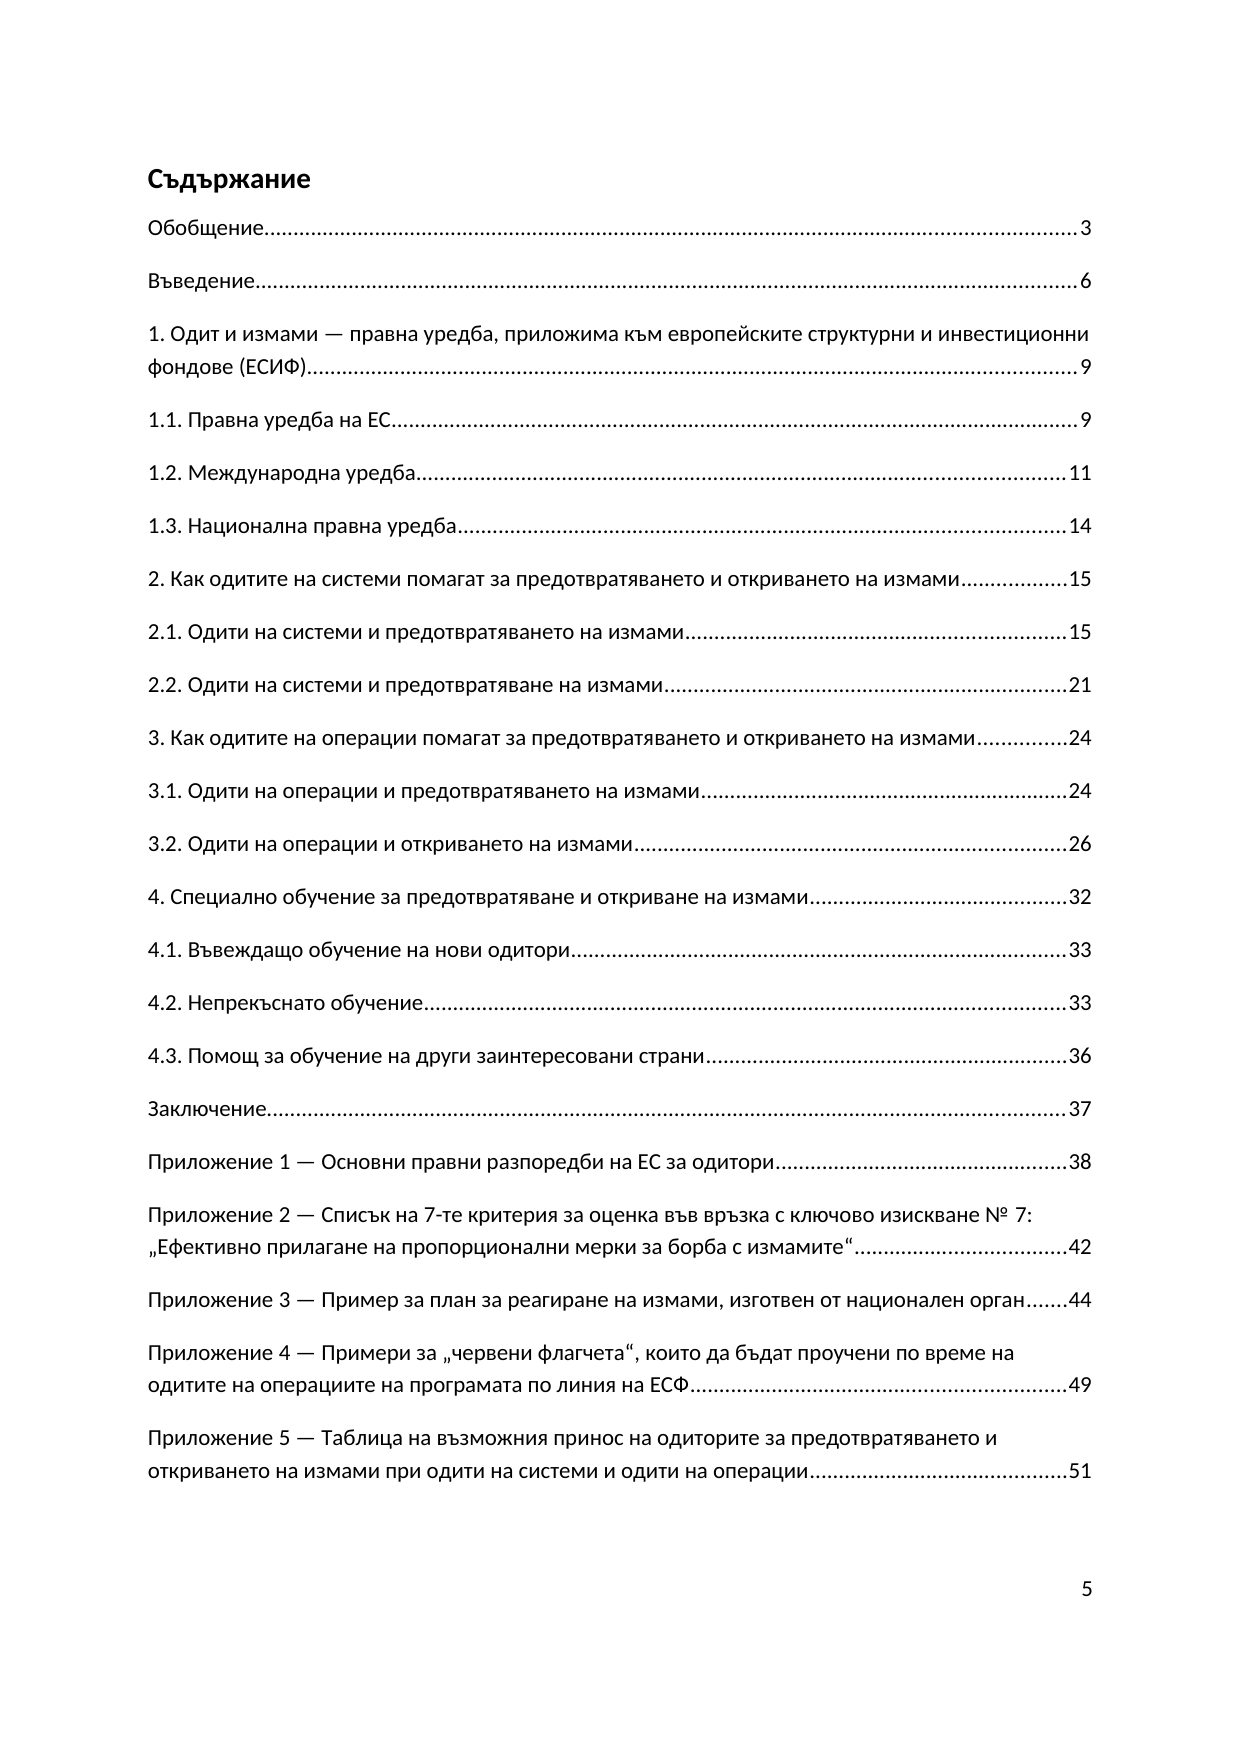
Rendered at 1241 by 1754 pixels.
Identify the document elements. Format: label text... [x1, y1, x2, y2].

text 4.3. Помощ за обучение на други заинтересовани страни 36 [148, 1041, 1093, 1069]
text 2.1. Одити на системи и предотвратяването на измами 15 [148, 617, 1093, 645]
text Приложение 2 — Списък на 7-те критерия за оценка във връзка с ключово изискване № 7: „Ефективно прилагане на пропорционални мерки за борба с измамите“ 42 [148, 1200, 1093, 1260]
text 3.1. Одити на операции и предотвратяването на измами 24 [148, 776, 1093, 804]
text 1. Одит и измами — правна уредба, приложима към европейските структурни и инвестиционни фондове (ЕСИФ) 9 [148, 319, 1093, 380]
text Приложение 3 — Пример за план за реагиране на измами, изготвен от национален орган 44 [148, 1285, 1093, 1313]
text 4. Специално обучение за предотвратяване и откриване на измами 32 [148, 882, 1093, 910]
text 1.1. Правна уредба на ЕС 9 [148, 405, 1093, 433]
text 3. Как одитите на операции помагат за предотвратяването и откриването на измами 24 [148, 723, 1093, 751]
text 2.2. Одити на системи и предотвратяване на измами 21 [148, 670, 1093, 698]
text Съдържание [148, 160, 1093, 196]
text 2. Как одитите на системи помагат за предотвратяването и откриването на измами 15 [148, 564, 1093, 592]
text Заключение 37 [148, 1094, 1093, 1122]
text 4.1. Въвеждащо обучение на нови одитори 33 [148, 935, 1093, 963]
text Приложение 5 — Таблица на възможния принос на одиторите за предотвратяването и откриването на измами при одити на системи и одити на операции 51 [148, 1423, 1093, 1484]
text 1.2. Международна уредба 11 [148, 458, 1093, 486]
text Обобщение 3 [148, 213, 1093, 242]
text 3.2. Одити на операции и откриването на измами 26 [148, 829, 1093, 857]
text 4.2. Непрекъснато обучение 33 [148, 988, 1093, 1016]
text Приложение 4 — Примери за „червени флагчета“, които да бъдат проучени по време на одитите на операциите на програмата по линия на ЕСФ 49 [148, 1338, 1093, 1398]
text Въведение 6 [148, 267, 1093, 294]
text Приложение 1 — Основни правни разпоредби на ЕС за одитори 38 [148, 1147, 1093, 1175]
text 1.3. Национална правна уредба 14 [148, 511, 1093, 539]
